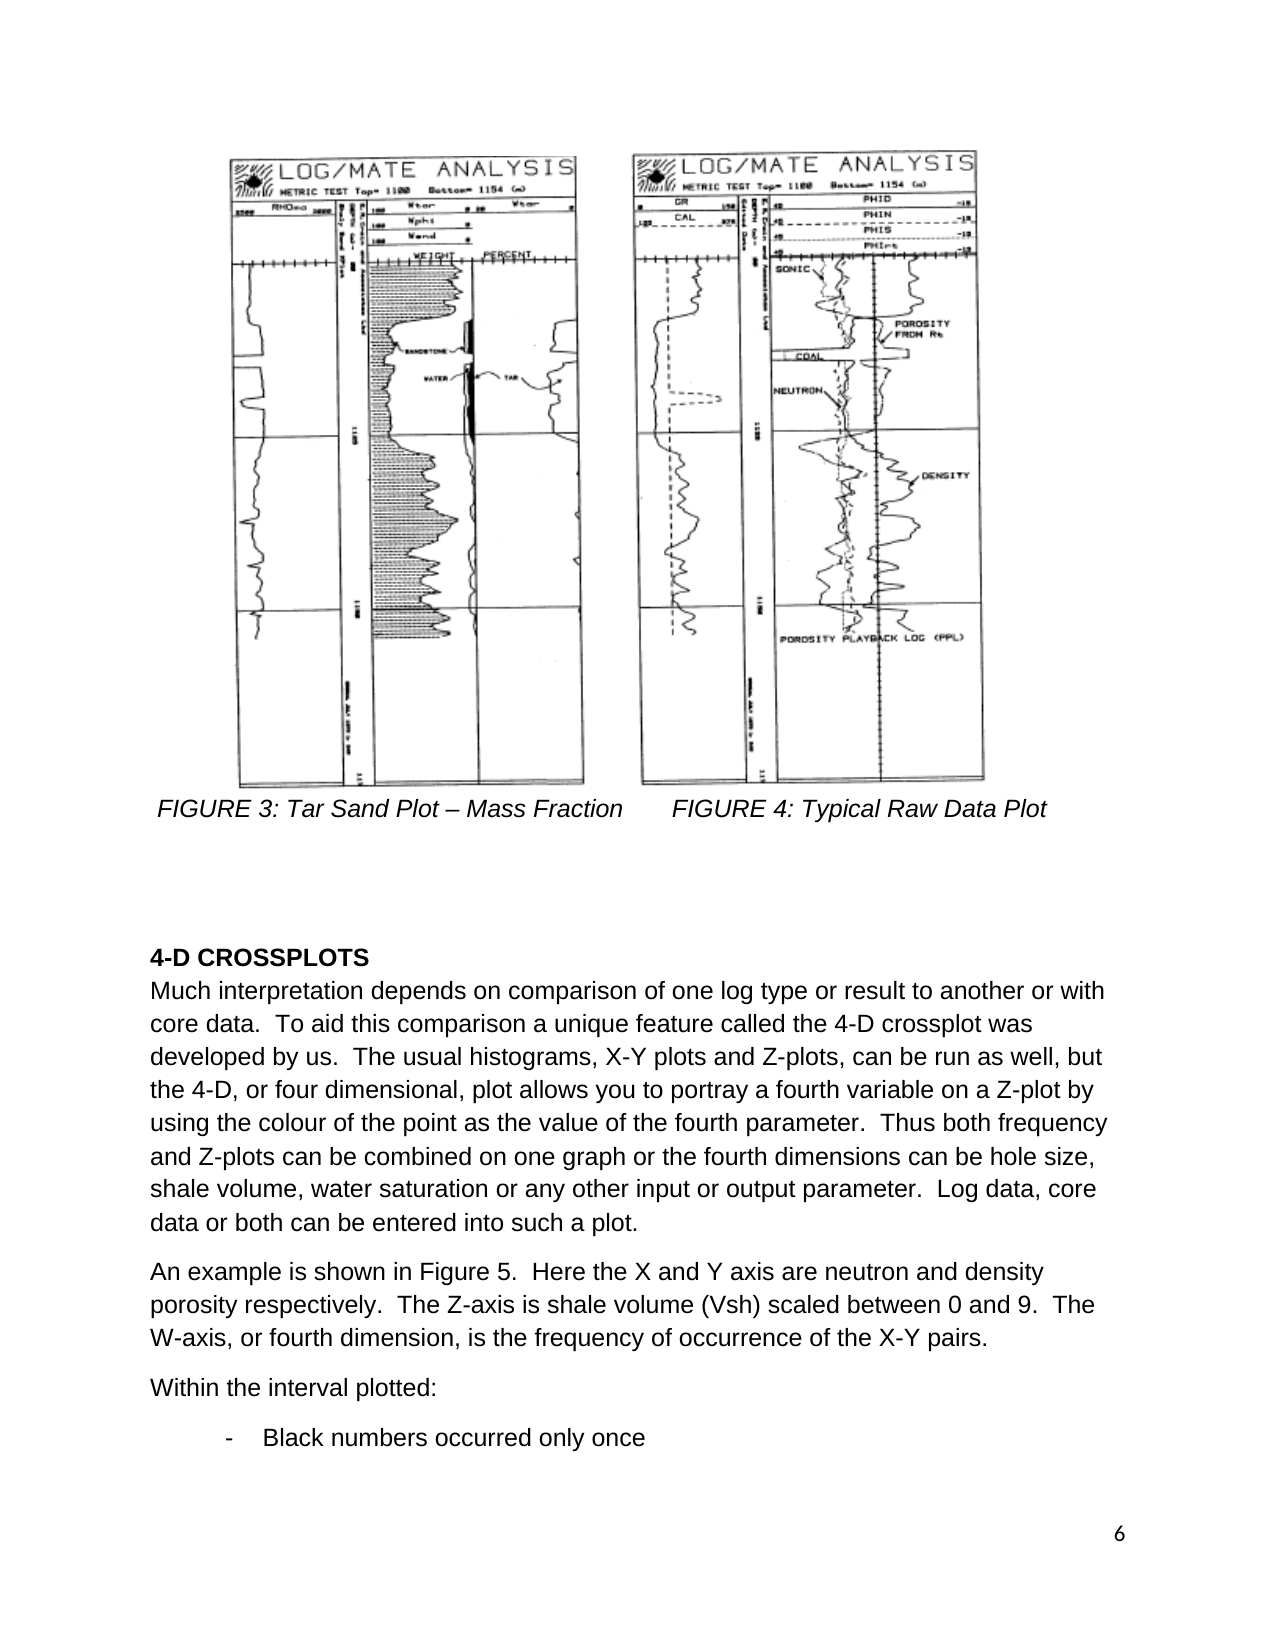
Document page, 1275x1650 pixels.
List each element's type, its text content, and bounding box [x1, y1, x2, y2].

picture [219, 156, 594, 790]
text 4-D CROSSPLOTS Much interpretation depends on comparison of one log type or result to another or with core data. To aid this comparison a unique feature called the 4-D crossplot was developed by us. The usual histograms, X-Y plots and Z-plots, can be run as well, but the 4-D, or four dimensional, plot allows you to portray a fourth variable on a Z-plot by using the colour of the point as the value of the fourth parameter. Thus both frequency and Z-plots can be combined on one graph or the fourth dimensions can be hole size, shale volume, water saturation or any other input or output parameter. Log data, core data or both can be entered into such a plot. [150, 943, 1125, 1236]
text Within the interval plotted: [150, 1373, 1125, 1402]
picture [627, 150, 993, 790]
text An example is shown in Figure 5. Here the X and Y axis are neutron and density porosity respectively. The Z-axis is shale volume (Vsh) scaled between 0 and 9. The W-axis, or fourth dimension, is the frequency of occurrence of the X-Y pairs. [150, 1257, 1125, 1352]
list Black numbers occurred only once [225, 1423, 1125, 1451]
